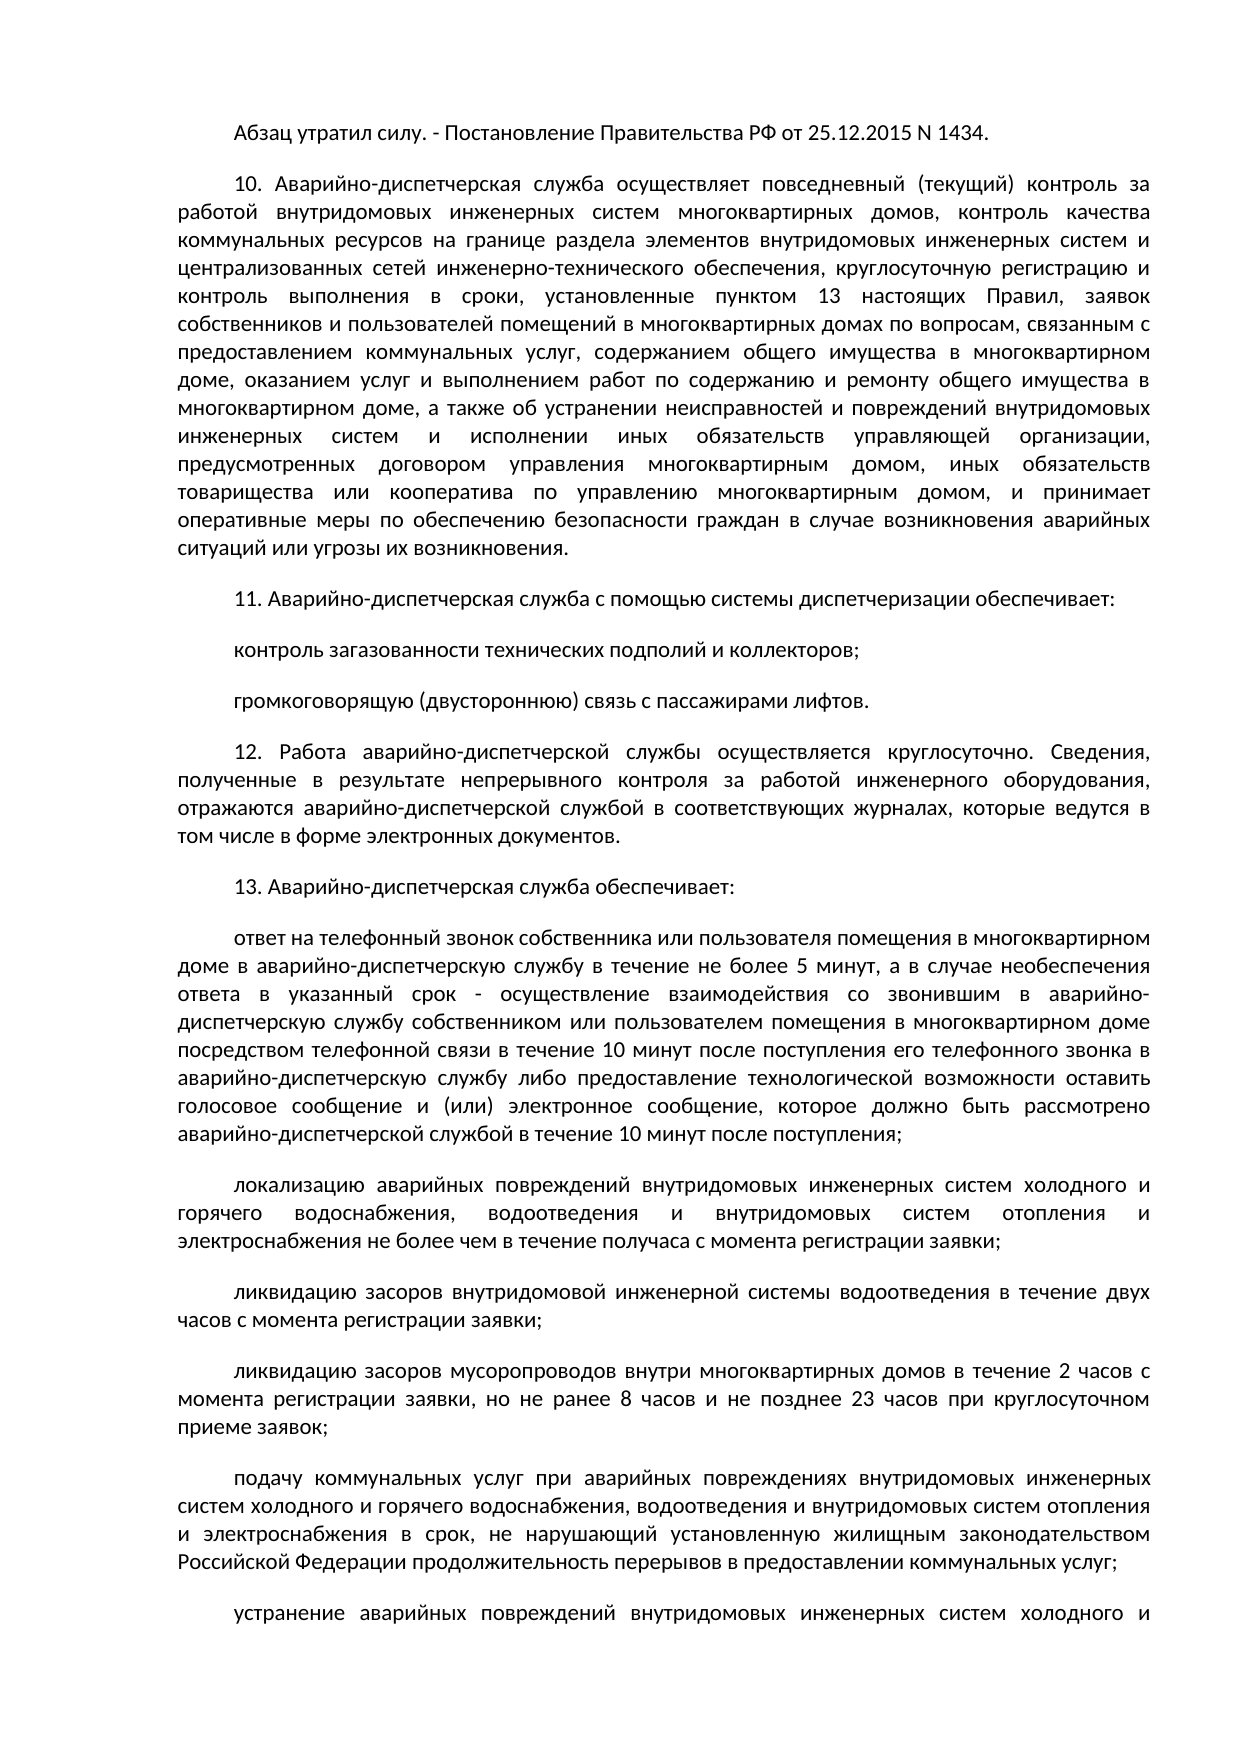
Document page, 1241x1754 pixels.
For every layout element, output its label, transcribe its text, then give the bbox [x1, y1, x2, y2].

text 13. Аварийно-диспетчерская служба обеспечивает: [177, 872, 1152, 900]
text Абзац утратил силу. - Постановление Правительства РФ от 25.12.2015 N 1434. [177, 118, 1152, 146]
text громкоговорящую (двустороннюю) связь с пассажирами лифтов. [177, 686, 1152, 714]
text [177, 1598, 1152, 1626]
text ликвидацию засоров внутридомовой инженерной системы водоотведения в течение двух часов с момента регистрации заявки; [177, 1277, 1152, 1333]
text подачу коммунальных услуг при аварийных повреждениях внутридомовых инженерных систем холодного и горячего водоснабжения, водоотведения и внутридомовых систем отопления и электроснабжения в срок, не нарушающий установленную жилищным законодательством Российской Федерации продолжительность перерывов в предоставлении коммунальных услуг; [177, 1463, 1152, 1575]
text 12. Работа аварийно-диспетчерской службы осуществляется круглосуточно. Сведения, полученные в результате непрерывного контроля за работой инженерного оборудования, отражаются аварийно-диспетчерской службой в соответствующих журналах, которые ведутся в том числе в форме электронных документов. [177, 737, 1152, 849]
text 11. Аварийно-диспетчерская служба с помощью системы диспетчеризации обеспечивает: [177, 584, 1152, 612]
text 10. Аварийно-диспетчерская служба осуществляет повседневный (текущий) контроль за работой внутридомовых инженерных систем многоквартирных домов, контроль качества коммунальных ресурсов на границе раздела элементов внутридомовых инженерных систем и централизованных сетей инженерно-технического обеспечения, круглосуточную регистрацию и контроль выполнения в сроки, установленные пунктом 13 настоящих Правил, заявок собственников и пользователей помещений в многоквартирных домах по вопросам, связанным с предоставлением коммунальных услуг, содержанием общего имущества в многоквартирном доме, оказанием услуг и выполнением работ по содержанию и ремонту общего имущества в многоквартирном доме, а также об устранении неисправностей и повреждений внутридомовых инженерных систем и исполнении иных обязательств управляющей организации, предусмотренных договором управления многоквартирным домом, иных обязательств товарищества или кооператива по управлению многоквартирным домом, и принимает оперативные меры по обеспечению безопасности граждан в случае возникновения аварийных ситуаций или угрозы их возникновения. [177, 169, 1152, 561]
text ответ на телефонный звонок собственника или пользователя помещения в многоквартирном доме в аварийно-диспетчерскую службу в течение не более 5 минут, а в случае необеспечения ответа в указанный срок - осуществление взаимодействия со звонившим в аварийно-диспетчерскую службу собственником или пользователем помещения в многоквартирном доме посредством телефонной связи в течение 10 минут после поступления его телефонного звонка в аварийно-диспетчерскую службу либо предоставление технологической возможности оставить голосовое сообщение и (или) электронное сообщение, которое должно быть рассмотрено аварийно-диспетчерской службой в течение 10 минут после поступления; [177, 923, 1152, 1147]
text контроль загазованности технических подполий и коллекторов; [177, 635, 1152, 663]
text ликвидацию засоров мусоропроводов внутри многоквартирных домов в течение 2 часов с момента регистрации заявки, но не ранее 8 часов и не позднее 23 часов при круглосуточном приеме заявок; [177, 1356, 1152, 1440]
text локализацию аварийных повреждений внутридомовых инженерных систем холодного и горячего водоснабжения, водоотведения и внутридомовых систем отопления и электроснабжения не более чем в течение получаса с момента регистрации заявки; [177, 1170, 1152, 1254]
